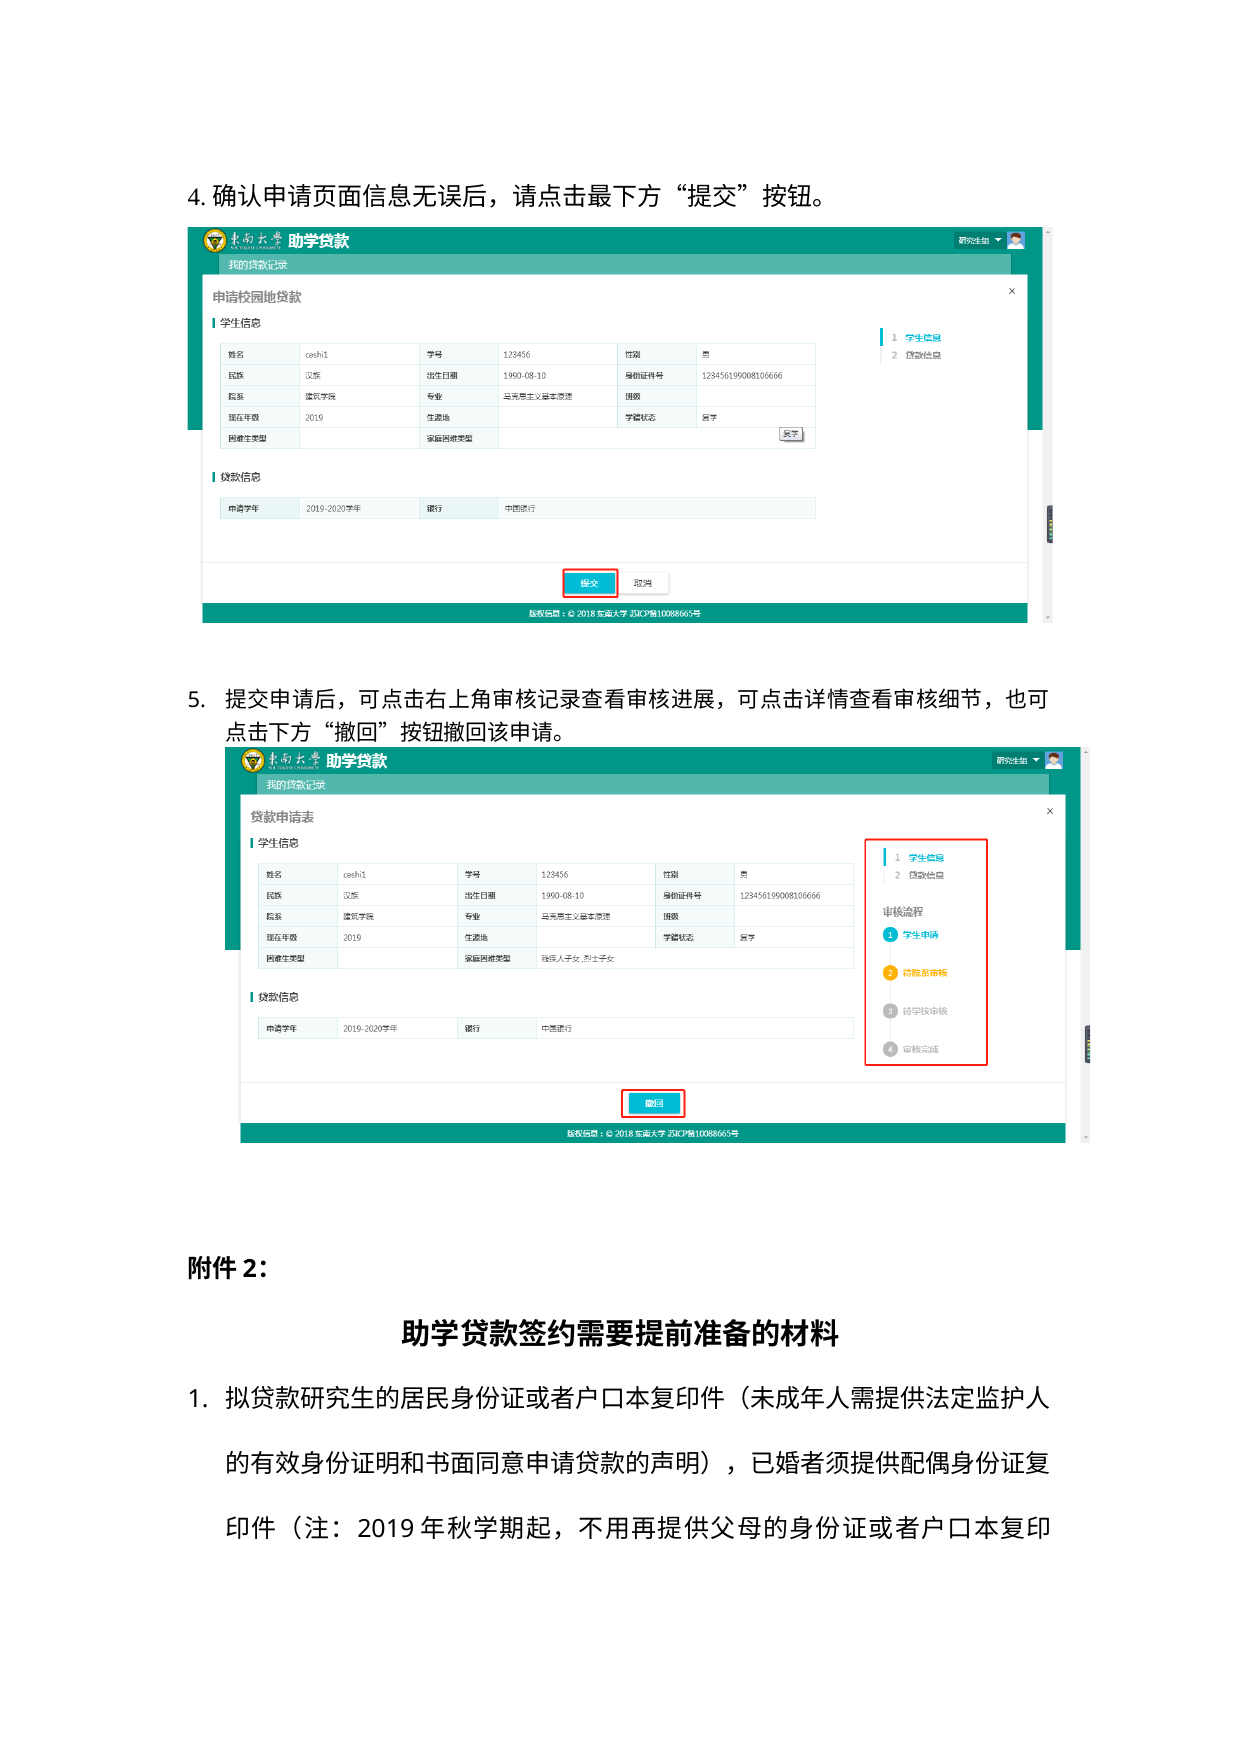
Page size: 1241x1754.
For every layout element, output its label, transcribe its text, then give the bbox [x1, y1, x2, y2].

list 附件2： [187, 1234, 1053, 1299]
picture [225, 747, 1091, 1143]
picture [187, 227, 1053, 623]
list 助学贷款签约需要提前准备的材料 [187, 1299, 1053, 1364]
list 提交申请后，可点击右上角审核记录查看审核进展，可点击详情查看审核细节，也可点击下方“撤回”按钮撤回该申请。 [187, 682, 1053, 747]
text 4. 确认申请页面信息无误后，请点击最下方“提交”按钮。 [187, 162, 1053, 227]
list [187, 1364, 1053, 1559]
